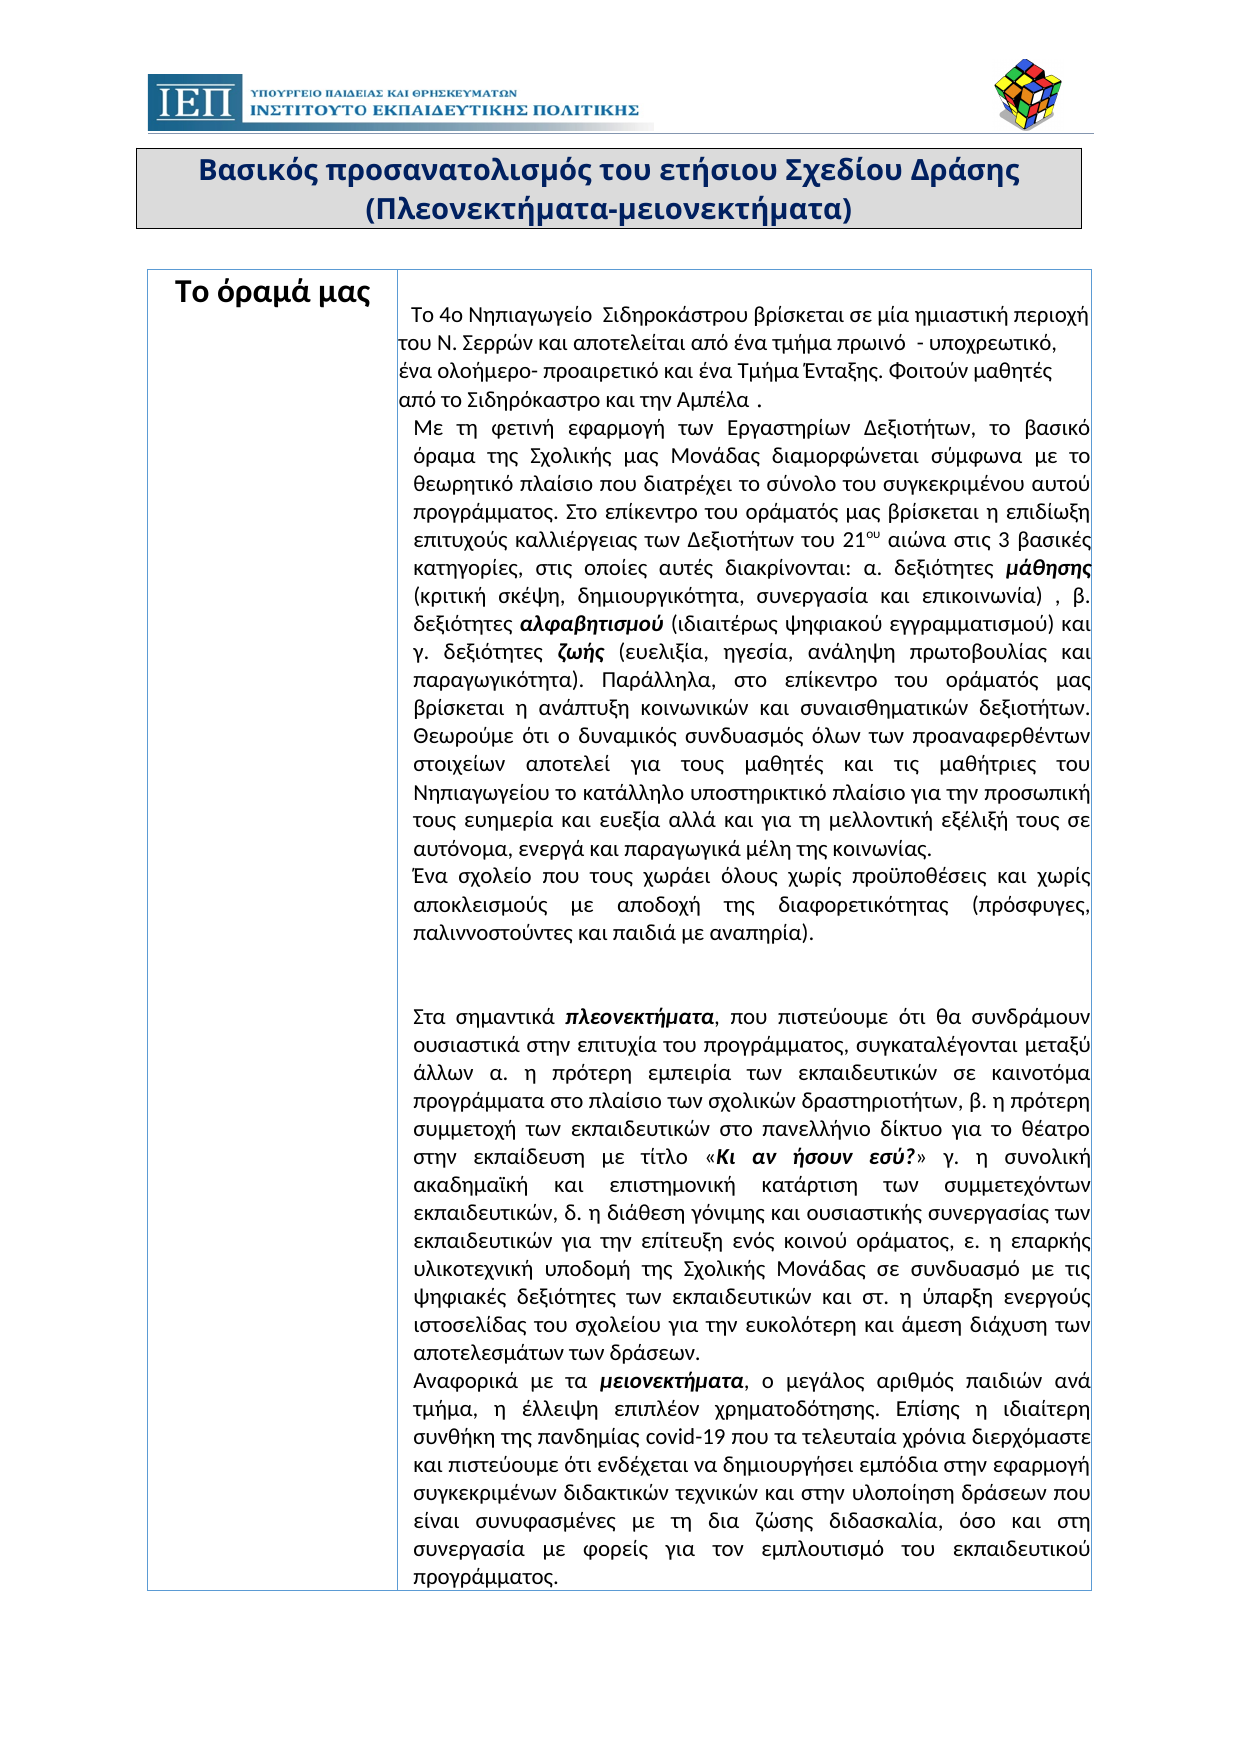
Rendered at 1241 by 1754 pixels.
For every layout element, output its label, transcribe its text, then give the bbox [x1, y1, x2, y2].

picture [147, 74, 654, 131]
table_header Βασικός προσανατολισμός του ετήσιου Σχεδίου Δράσης (Πλεονεκτήματα-μειονεκτήματα) [137, 149, 1081, 228]
table_header Το όραμά μας [148, 270, 397, 1590]
picture [992, 59, 1064, 131]
